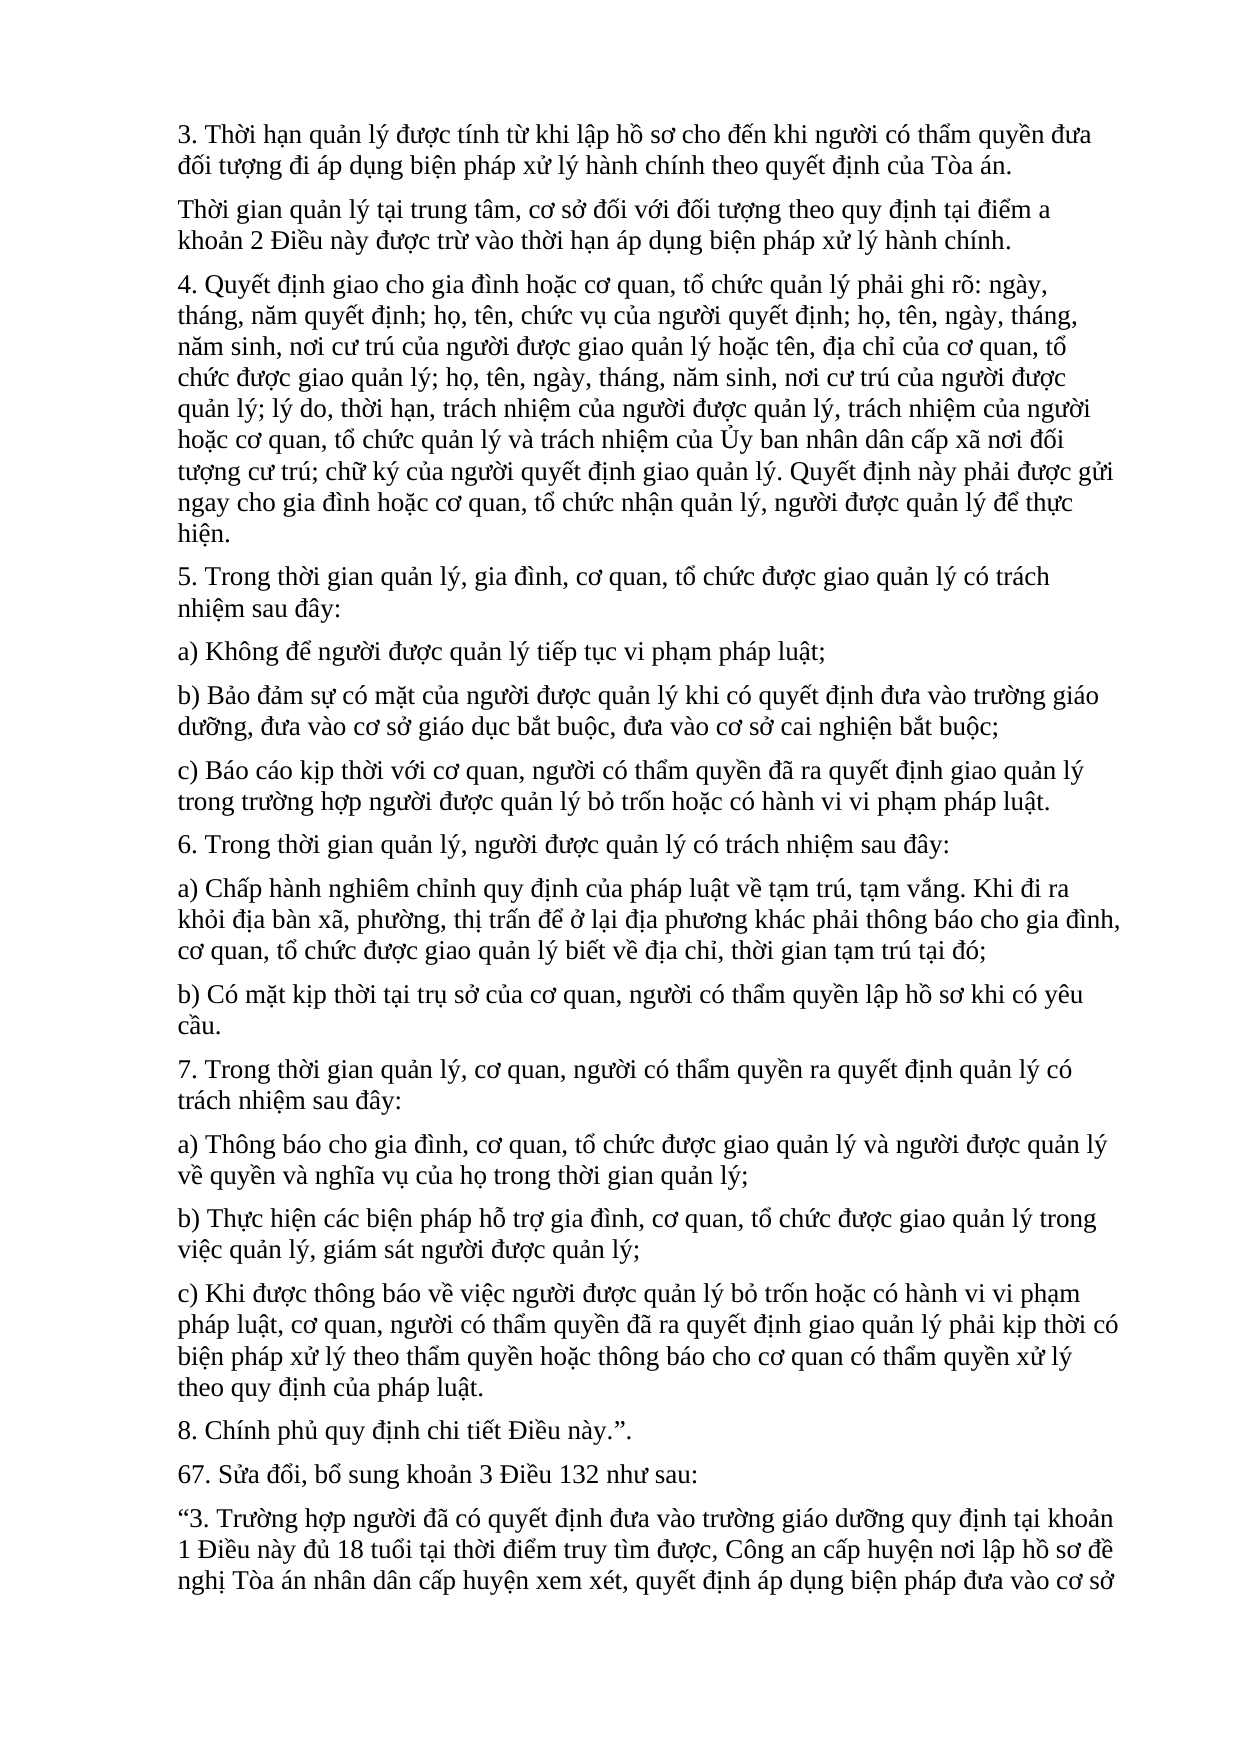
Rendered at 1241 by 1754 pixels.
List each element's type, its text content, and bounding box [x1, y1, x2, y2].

text 7. Trong thời gian quản lý, cơ quan, người có thẩm quyền ra quyết định quản lý có trách nhiệm sau đây: [177, 1053, 1122, 1115]
text c) Báo cáo kịp thời với cơ quan, người có thẩm quyền đã ra quyết định giao quản lý trong trường hợp người được quản lý bỏ trốn hoặc có hành vi vi phạm pháp luật. [177, 754, 1122, 816]
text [177, 1502, 1122, 1595]
text 4. Quyết định giao cho gia đình hoặc cơ quan, tổ chức quản lý phải ghi rõ: ngày, tháng, năm quyết định; họ, tên, chức vụ của người quyết định; họ, tên, ngày, tháng, năm sinh, nơi cư trú của người được giao quản lý hoặc tên, địa chỉ của cơ quan, tổ chức được giao quản lý; họ, tên, ngày, tháng, năm sinh, nơi cư trú của người được quản lý; lý do, thời hạn, trách nhiệm của người được quản lý, trách nhiệm của người hoặc cơ quan, tổ chức quản lý và trách nhiệm của Ủy ban nhân dân cấp xã nơi đối tượng cư trú; chữ ký của người quyết định giao quản lý. Quyết định này phải được gửi ngay cho gia đình hoặc cơ quan, tổ chức nhận quản lý, người được quản lý để thực hiện. [177, 268, 1122, 548]
text 5. Trong thời gian quản lý, gia đình, cơ quan, tổ chức được giao quản lý có trách nhiệm sau đây: [177, 561, 1122, 623]
text 8. Chính phủ quy định chi tiết Điều này.”. [177, 1414, 1122, 1446]
text a) Không để người được quản lý tiếp tục vi phạm pháp luật; [177, 635, 1122, 666]
text 3. Thời hạn quản lý được tính từ khi lập hồ sơ cho đến khi người có thẩm quyền đưa đối tượng đi áp dụng biện pháp xử lý hành chính theo quyết định của Tòa án. [177, 118, 1122, 180]
text c) Khi được thông báo về việc người được quản lý bỏ trốn hoặc có hành vi vi phạm pháp luật, cơ quan, người có thẩm quyền đã ra quyết định giao quản lý phải kịp thời có biện pháp xử lý theo thẩm quyền hoặc thông báo cho cơ quan có thẩm quyền xử lý theo quy định của pháp luật. [177, 1277, 1122, 1402]
text Thời gian quản lý tại trung tâm, cơ sở đối với đối tượng theo quy định tại điểm a khoản 2 Điều này được trừ vào thời hạn áp dụng biện pháp xử lý hành chính. [177, 193, 1122, 255]
text 67. Sửa đổi, bổ sung khoản 3 Điều 132 như sau: [177, 1458, 1122, 1489]
text a) Thông báo cho gia đình, cơ quan, tổ chức được giao quản lý và người được quản lý về quyền và nghĩa vụ của họ trong thời gian quản lý; [177, 1128, 1122, 1190]
text 6. Trong thời gian quản lý, người được quản lý có trách nhiệm sau đây: [177, 828, 1122, 860]
text b) Có mặt kịp thời tại trụ sở của cơ quan, người có thẩm quyền lập hồ sơ khi có yêu cầu. [177, 978, 1122, 1040]
text b) Bảo đảm sự có mặt của người được quản lý khi có quyết định đưa vào trường giáo dưỡng, đưa vào cơ sở giáo dục bắt buộc, đưa vào cơ sở cai nghiện bắt buộc; [177, 679, 1122, 741]
text b) Thực hiện các biện pháp hỗ trợ gia đình, cơ quan, tổ chức được giao quản lý trong việc quản lý, giám sát người được quản lý; [177, 1202, 1122, 1265]
text a) Chấp hành nghiêm chỉnh quy định của pháp luật về tạm trú, tạm vắng. Khi đi ra khỏi địa bàn xã, phường, thị trấn để ở lại địa phương khác phải thông báo cho gia đình, cơ quan, tổ chức được giao quản lý biết về địa chỉ, thời gian tạm trú tại đó; [177, 872, 1122, 966]
